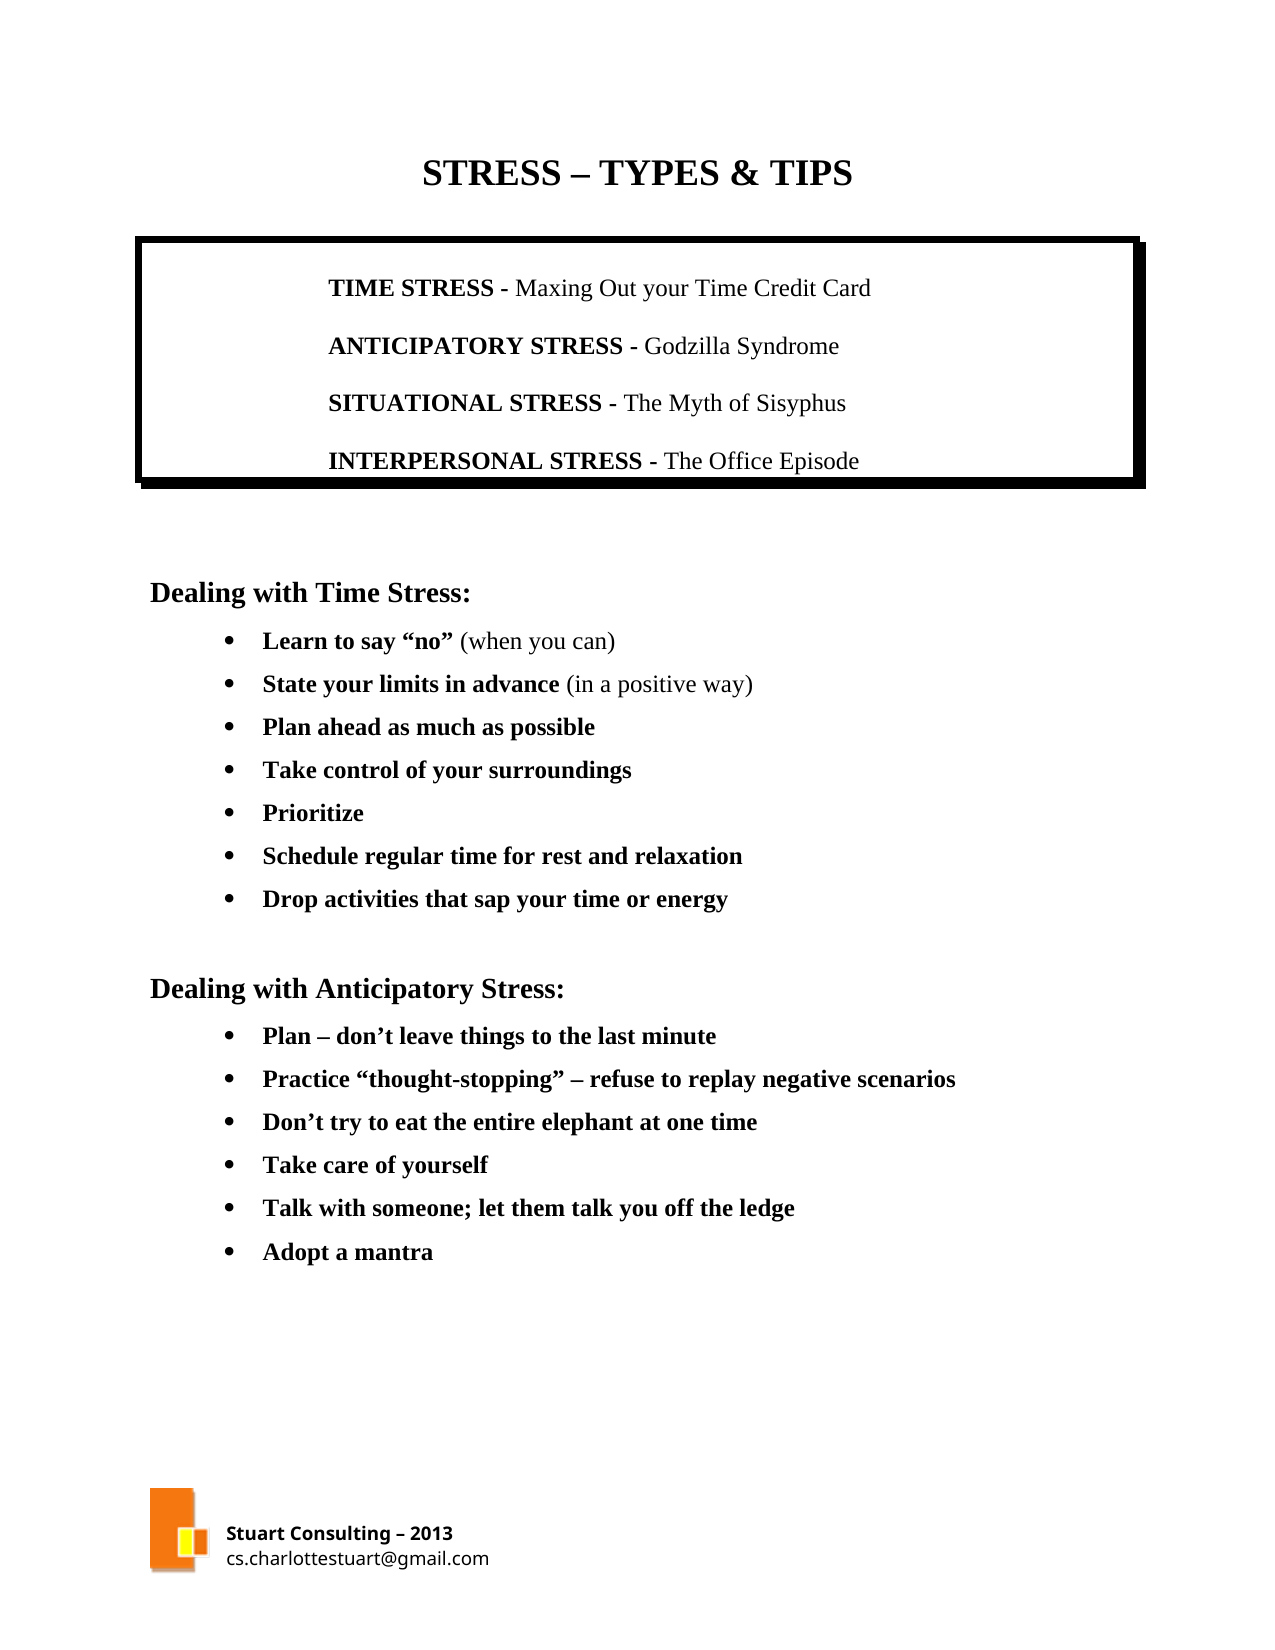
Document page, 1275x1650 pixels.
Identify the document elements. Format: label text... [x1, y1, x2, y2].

list State your limits in advance (in a positive way) [225, 669, 1125, 698]
list Talk with someone; let them talk you off the ledge [225, 1193, 1125, 1222]
text SITUATIONAL STRESS - The Myth of Sisyphus [142, 380, 1133, 417]
text Dealing with Time Stress: [150, 575, 1125, 609]
list Plan ahead as much as possible [225, 712, 1125, 741]
text TIME STRESS - Maxing Out your Time Credit Card [142, 265, 1133, 302]
list Schedule regular time for rest and relaxation [225, 841, 1125, 870]
list Practice “thought-stopping” – refuse to replay negative scenarios [225, 1064, 1125, 1093]
list Plan – don’t leave things to the last minute [225, 1021, 1125, 1050]
picture [150, 1488, 211, 1575]
list Prioritize [225, 798, 1125, 827]
list Don’t try to eat the entire elephant at one time [225, 1107, 1125, 1136]
list Take control of your surroundings [225, 755, 1125, 784]
list Drop activities that sap your time or energy [225, 884, 1125, 913]
text STRESS – TYPES & TIPS [150, 150, 1125, 193]
text ANTICIPATORY STRESS - Godzilla Syndrome [142, 322, 1133, 359]
text INTERPERSONAL STRESS - The Office Episode [142, 437, 1133, 477]
list Learn to say “no” (when you can) [225, 626, 1125, 654]
text Dealing with Anticipatory Stress: [150, 971, 1125, 1004]
list Take care of yourself [225, 1150, 1125, 1179]
list Adopt a mantra [225, 1237, 1125, 1265]
